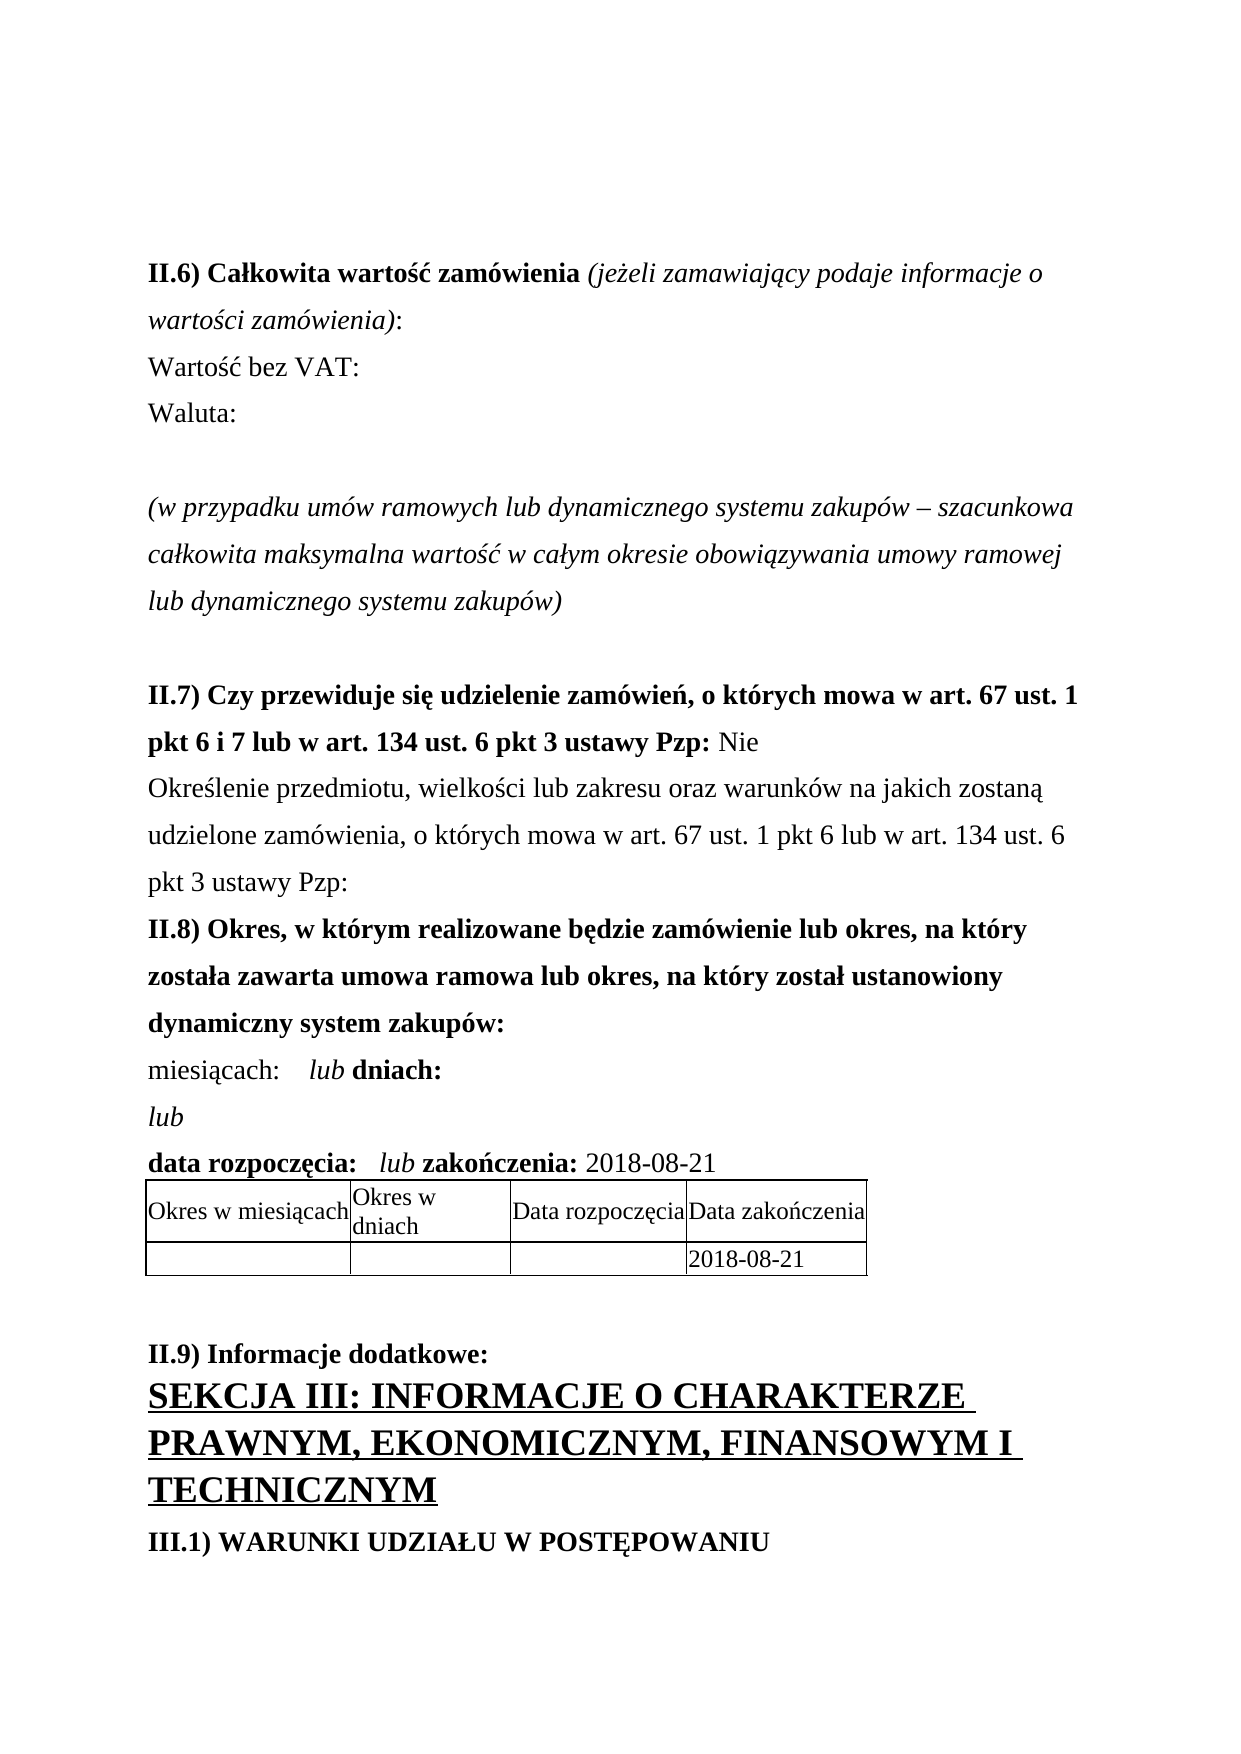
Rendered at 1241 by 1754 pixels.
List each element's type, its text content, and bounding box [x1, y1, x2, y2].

table_cell [351, 1243, 510, 1274]
table_cell [511, 1243, 686, 1274]
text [148, 148, 1093, 429]
text II.7) Czy przewiduje się udzielenie zamówień, o których mowa w art. 67 ust. 1 pkt 6 i 7 lub w art. 134 ust. 6 pkt 3 ustawy Pzp: Nie Określenie przedmiotu, wielkości lub zakresu oraz warunków na jakich zostaną udzielone zamówienia, o których mowa w art. 67 ust. 1 pkt 6 lub w art. 134 ust. 6 pkt 3 ustawy Pzp: II.8) Okres, w którym realizowane będzie zamówienie lub okres, na który została zawarta umowa ramowa lub okres, na który został ustanowiony dynamiczny system zakupów: miesiącach: lub dniach: lub data rozpoczęcia: lub zakończenia: 2018-08-21 [148, 616, 1093, 1179]
table_cell [147, 1243, 350, 1274]
text (w przypadku umów ramowych lub dynamicznego systemu zakupów – szacunkowa całkowita maksymalna wartość w całym okresie obowiązywania umowy ramowej lub dynamicznego systemu zakupów) [148, 429, 1093, 616]
text II.9) Informacje dodatkowe: [148, 1276, 1093, 1370]
table_header Data rozpoczęcia [511, 1181, 686, 1241]
table_header Data zakończenia [687, 1181, 866, 1241]
table_cell 2018-08-21 [687, 1243, 866, 1274]
text SEKCJA III: INFORMACJE O CHARAKTERZE PRAWNYM, EKONOMICZNYM, FINANSOWYM I TECHNICZNYM [148, 1370, 1093, 1510]
table_header Okres w miesiącach [147, 1181, 350, 1241]
table_header Okres w dniach [351, 1181, 510, 1241]
text III.1) WARUNKI UDZIAŁU W POSTĘPOWANIU [148, 1510, 1093, 1557]
